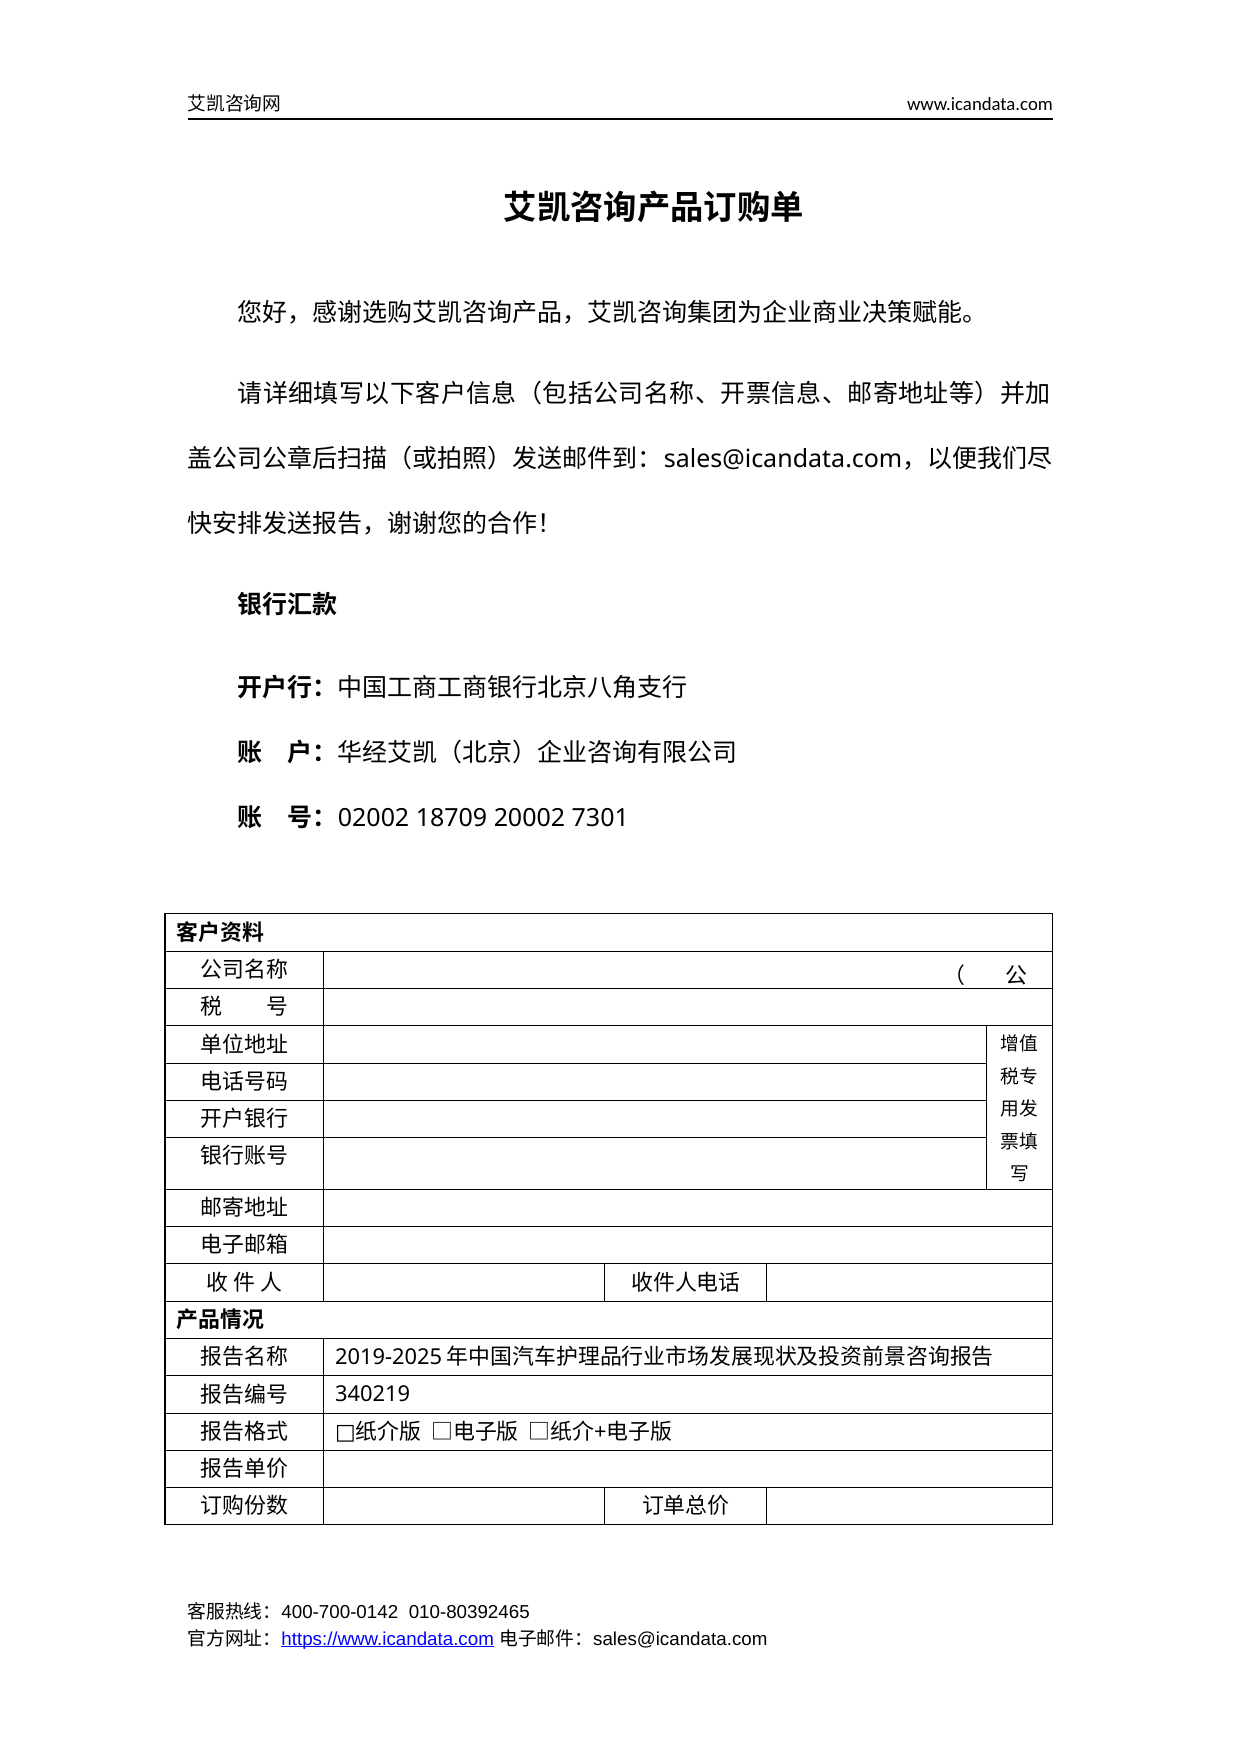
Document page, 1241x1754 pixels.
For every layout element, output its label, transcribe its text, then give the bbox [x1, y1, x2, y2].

table_cell 公司名称 [166, 952, 323, 988]
table_cell 税 号 [166, 989, 323, 1025]
table_cell [324, 1227, 1052, 1263]
table_cell 电话号码 [166, 1064, 323, 1100]
table_cell 电子邮箱 [166, 1227, 323, 1263]
table_cell [324, 1064, 986, 1100]
table_cell [324, 1101, 986, 1137]
table_cell [324, 1488, 604, 1524]
text 请详细填写以下客户信息（包括公司名称、开票信息、邮寄地址等）并加盖公司公章后扫描（或拍照）发送邮件到：sales@icandata.com，以便我们尽快安排发送报告，谢谢您的合作！ [187, 359, 1053, 554]
table_cell 增值税专用发票填写 [987, 1026, 1052, 1189]
text 开户行：中国工商工商银行北京八角支行 [187, 653, 1053, 718]
table_cell 邮寄地址 [166, 1190, 323, 1226]
table_cell 340219 [324, 1376, 1052, 1412]
table_cell [324, 1026, 986, 1062]
table_cell 收件人电话 [605, 1264, 766, 1301]
text 艾凯咨询产品订购单 [187, 172, 1053, 237]
table_header 客户资料 [166, 914, 1052, 951]
table_cell 订单总价 [605, 1488, 766, 1524]
table_cell 单位地址 [166, 1026, 323, 1062]
table_cell 产品情况 [166, 1302, 1052, 1338]
text 您好，感谢选购艾凯咨询产品，艾凯咨询集团为企业商业决策赋能。 [187, 278, 1053, 343]
text 账 户：华经艾凯（北京）企业咨询有限公司 [187, 718, 1053, 783]
table_cell 报告格式 [166, 1414, 323, 1450]
table_cell 报告单价 [166, 1451, 323, 1487]
table_cell 报告编号 [166, 1376, 323, 1412]
table_cell [324, 1190, 1052, 1226]
table_cell □纸介版 □电子版 □纸介+电子版 [324, 1414, 1052, 1450]
table_cell [324, 1264, 604, 1301]
table_cell [324, 989, 1052, 1025]
table_cell 银行账号 [166, 1138, 323, 1189]
table_cell 报告名称 [166, 1339, 323, 1375]
table_cell 收 件 人 [166, 1264, 323, 1301]
table_cell 2019-2025年中国汽车护理品行业市场发展现状及投资前景咨询报告 [324, 1339, 1052, 1375]
text 银行汇款 [187, 570, 1053, 635]
table_cell [324, 952, 1052, 988]
text 账 号：02002 18709 20002 7301 [187, 783, 1053, 848]
table_cell 订购份数 [166, 1488, 323, 1524]
table_cell [324, 1138, 986, 1189]
table_cell [767, 1264, 1052, 1301]
table_cell [324, 1451, 1052, 1487]
table_cell [767, 1488, 1052, 1524]
table_cell 开户银行 [166, 1101, 323, 1137]
